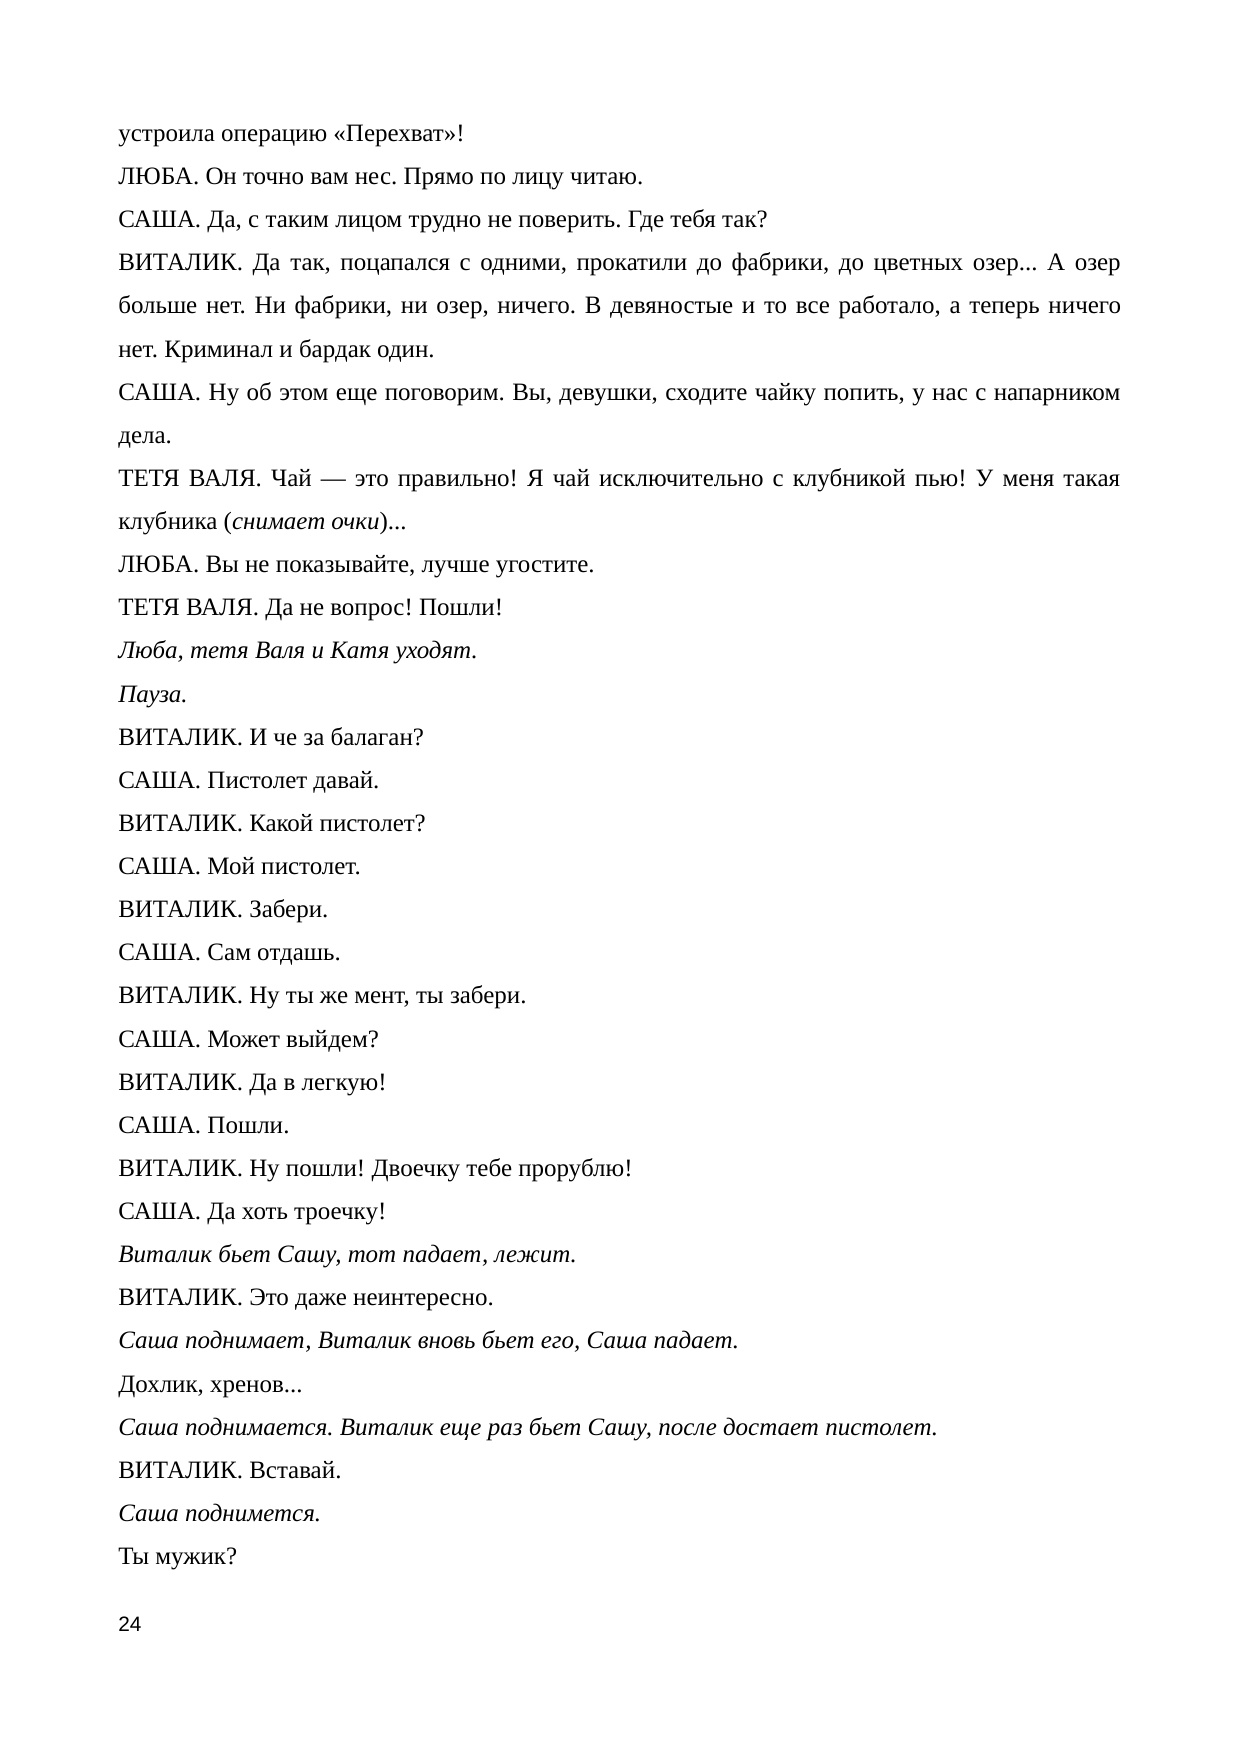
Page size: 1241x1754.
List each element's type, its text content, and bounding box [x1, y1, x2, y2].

text ВИТАЛИК. И че за балаган? [118, 722, 1122, 751]
text САША. Может выйдем? [118, 1024, 1122, 1052]
text САША. Да, с таким лицом трудно не поверить. Где тебя так? [118, 204, 1122, 233]
text САША. Да хоть троечку! [118, 1196, 1122, 1225]
text ВИТАЛИК. Какой пистолет? [118, 808, 1122, 837]
text ЛЮБА. Он точно вам нес. Прямо по лицу читаю. [118, 161, 1122, 190]
text ВИТАЛИК. Вставай. [118, 1455, 1122, 1484]
text ВИТАЛИК. Забери. [118, 894, 1122, 923]
text Люба, тетя Валя и Катя уходят. [118, 636, 1122, 664]
text Саша поднимает, Виталик вновь бьет его, Саша падает. [118, 1326, 1122, 1354]
text Пауза. [118, 679, 1122, 707]
text САША. Пошли. [118, 1110, 1122, 1139]
text ВИТАЛИК. Это даже неинтересно. [118, 1282, 1122, 1311]
text ТЕТЯ ВАЛЯ. Да не вопрос! Пошли! [118, 592, 1122, 621]
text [118, 118, 1122, 147]
text ВИТАЛИК. Ну ты же мент, ты забери. [118, 981, 1122, 1009]
text Саша поднимается. Виталик еще раз бьет Сашу, после достает пистолет. [118, 1412, 1122, 1441]
text Дохлик, хренов... [118, 1369, 1122, 1397]
text ВИТАЛИК. Ну пошли! Двоечку тебе прорублю! [118, 1153, 1122, 1182]
text Саша поднимется. [118, 1498, 1122, 1527]
text ВИТАЛИК. Да так, поцапался с одними, прокатили до фабрики, до цветных озер... А озер больше нет. Ни фабрики, ни озер, ничего. В девяностые и то все работало, а теперь ничего нет. Криминал и бардак один. [118, 247, 1122, 362]
text Виталик бьет Сашу, тот падает, лежит. [118, 1239, 1122, 1268]
text ЛЮБА. Вы не показывайте, лучше угостите. [118, 549, 1122, 578]
text ТЕТЯ ВАЛЯ. Чай — это правильно! Я чай исключительно с клубникой пью! У меня такая клубника (снимает очки)... [118, 463, 1122, 535]
text САША. Мой пистолет. [118, 851, 1122, 880]
text ВИТАЛИК. Да в легкую! [118, 1067, 1122, 1096]
text САША. Пистолет давай. [118, 765, 1122, 794]
text САША. Ну об этом еще поговорим. Вы, девушки, сходите чайку попить, у нас с напарником дела. [118, 377, 1122, 449]
text САША. Сам отдашь. [118, 937, 1122, 966]
text Ты мужик? [118, 1541, 1122, 1570]
